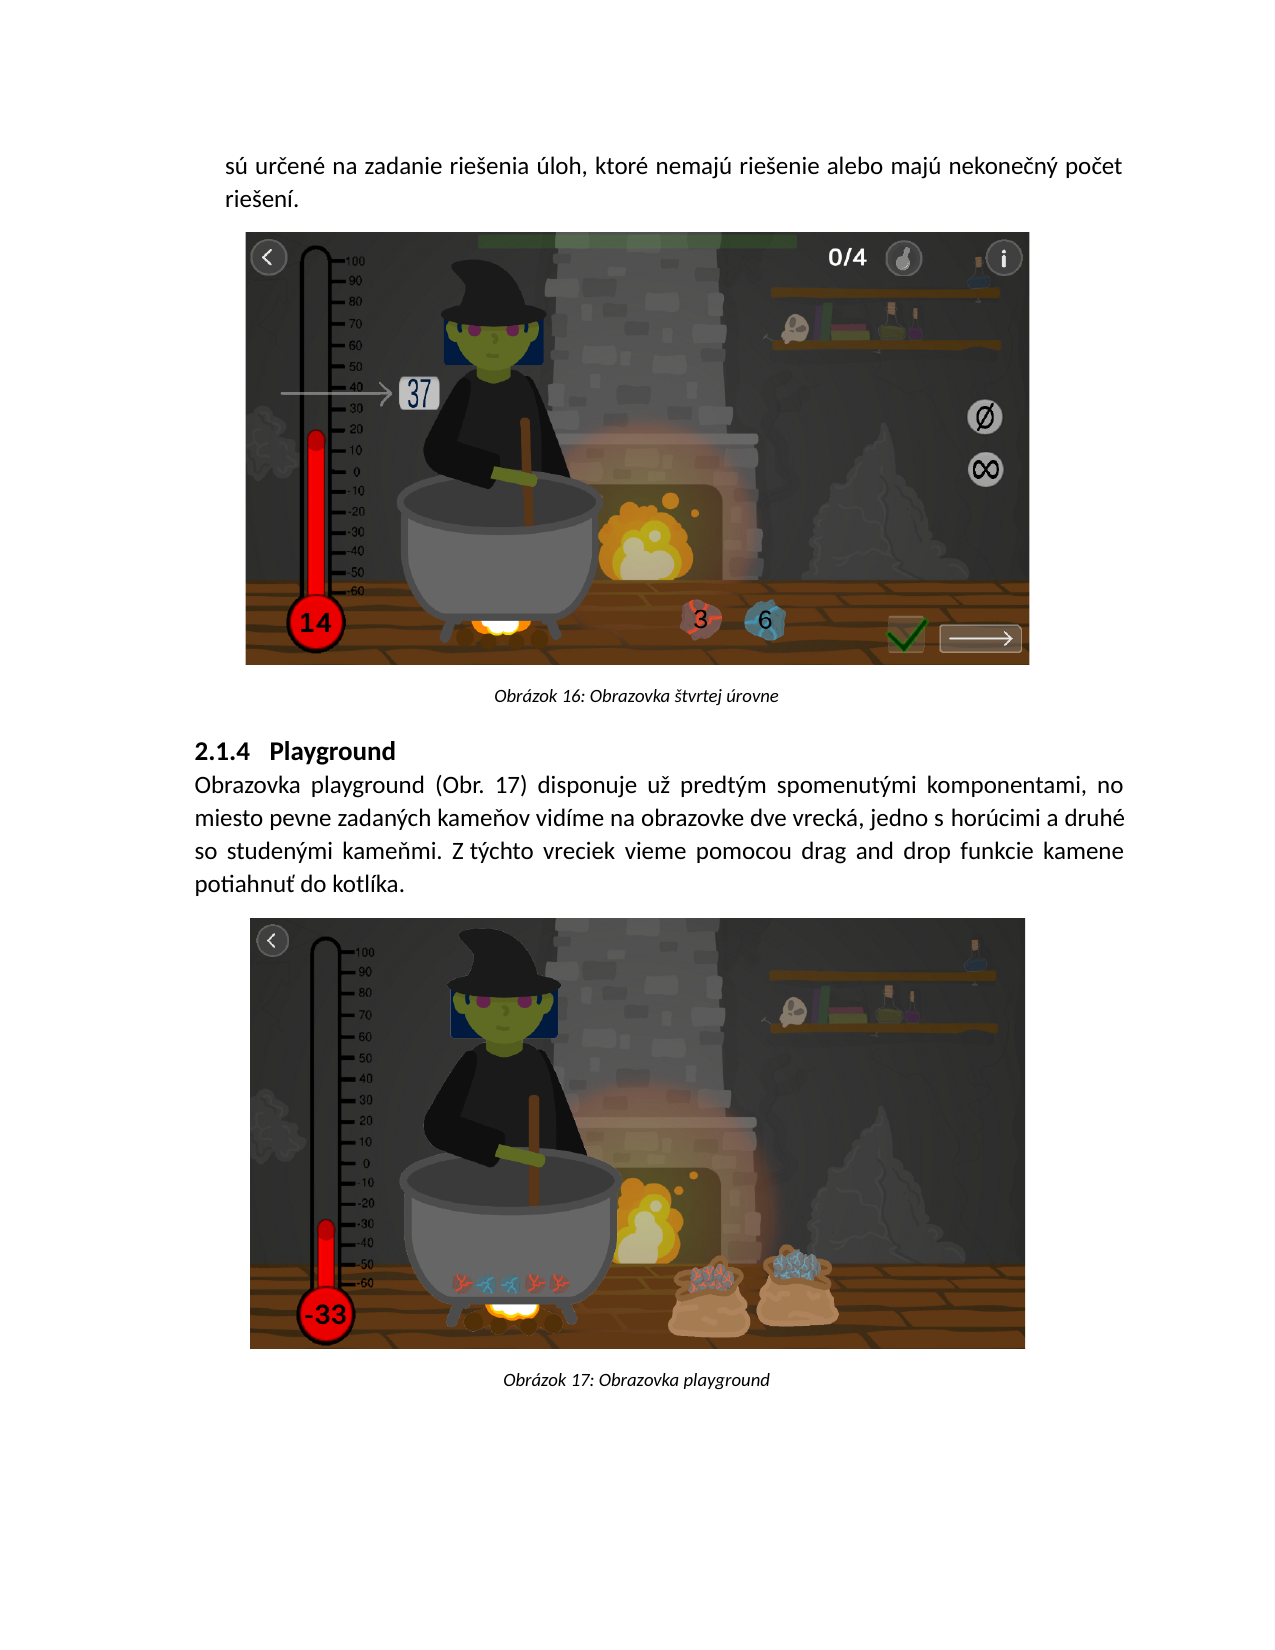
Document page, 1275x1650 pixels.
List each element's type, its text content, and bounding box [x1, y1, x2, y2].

text Obrázok 16: Obrazovka štvrtej úrovne [150, 684, 1125, 707]
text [225, 150, 1125, 213]
subtitle Playground [194, 734, 1125, 767]
text Obrázok 17: Obrazovka playground [150, 1368, 1125, 1391]
picture [250, 918, 1025, 1349]
text Obrazovka playground (Obr. 17) disponuje už predtým spomenutými komponentami, no miesto pevne zadaných kameňov vidíme na obrazovke dve vrecká, jedno s horúcimi a druhé so studenými kameňmi. Z týchto vreciek vieme pomocou drag and drop funkcie kamene potiahnuť do kotlíka. [194, 770, 1125, 899]
picture [245, 232, 1030, 665]
